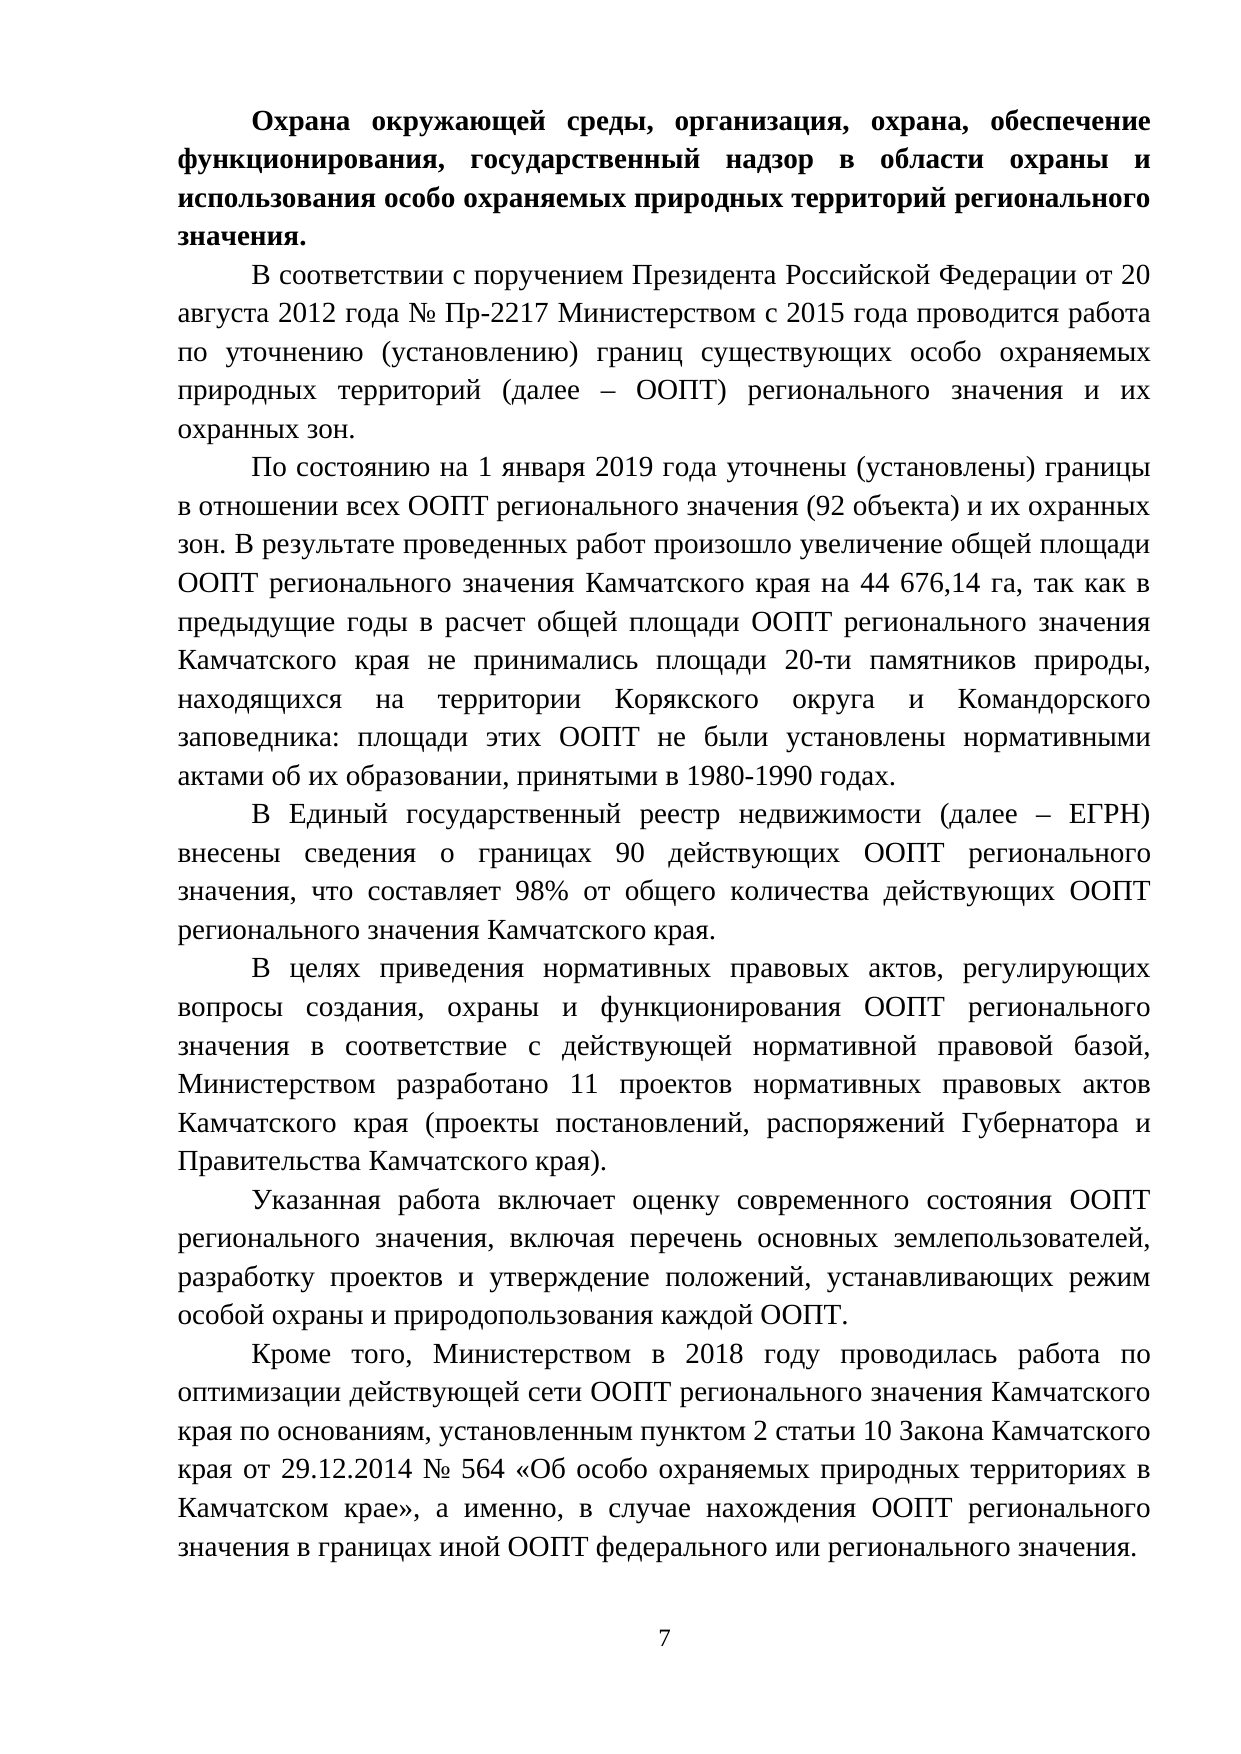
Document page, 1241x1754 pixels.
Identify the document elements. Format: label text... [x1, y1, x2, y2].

text Кроме того, Министерством в 2018 году проводилась работа по оптимизации действующей сети ООПТ регионального значения Камчатского края по основаниям, установленным пунктом 2 статьи 10 Закона Камчатского края от 29.12.2014 № 564 «Об особо охраняемых природных территориях в Камчатском крае», а именно, в случае нахождения ООПТ регионального значения в границах иной ООПТ федерального или регионального значения. [177, 1336, 1152, 1562]
text В Единый государственный реестр недвижимости (далее – ЕГРН) внесены сведения о границах 90 действующих ООПТ регионального значения, что составляет 98% от общего количества действующих ООПТ регионального значения Камчатского края. [177, 796, 1152, 946]
text В целях приведения нормативных правовых актов, регулирующих вопросы создания, охраны и функционирования ООПТ регионального значения в соответствие с действующей нормативной правовой базой, Министерством разработано 11 проектов нормативных правовых актов Камчатского края (проекты постановлений, распоряжений Губернатора и Правительства Камчатского края). [177, 951, 1152, 1177]
text Охрана окружающей среды, организация, охрана, обеспечение функционирования, государственный надзор в области охраны и использования особо охраняемых природных территорий регионального значения. [177, 103, 1152, 252]
text Указанная работа включает оценку современного состояния ООПТ регионального значения, включая перечень основных землепользователей, разработку проектов и утверждение положений, устанавливающих режим особой охраны и природопользования каждой ООПТ. [177, 1182, 1152, 1331]
text В соответствии с поручением Президента Российской Федерации от 20 августа 2012 года № Пр-2217 Министерством с 2015 года проводится работа по уточнению (установлению) границ существующих особо охраняемых природных территорий (далее – ООПТ) регионального значения и их охранных зон. [177, 257, 1152, 444]
text По состоянию на 1 января 2019 года уточнены (установлены) границы в отношении всех ООПТ регионального значения (92 объекта) и их охранных зон. В результате проведенных работ произошло увеличение общей площади ООПТ регионального значения Камчатского края на 44 676,14 га, так как в предыдущие годы в расчет общей площади ООПТ регионального значения Камчатского края не принимались площади 20-ти памятников природы, находящихся на территории Корякского округа и Командорского заповедника: площади этих ООПТ не были установлены нормативными актами об их образовании, принятыми в 1980-1990 годах. [177, 449, 1152, 791]
